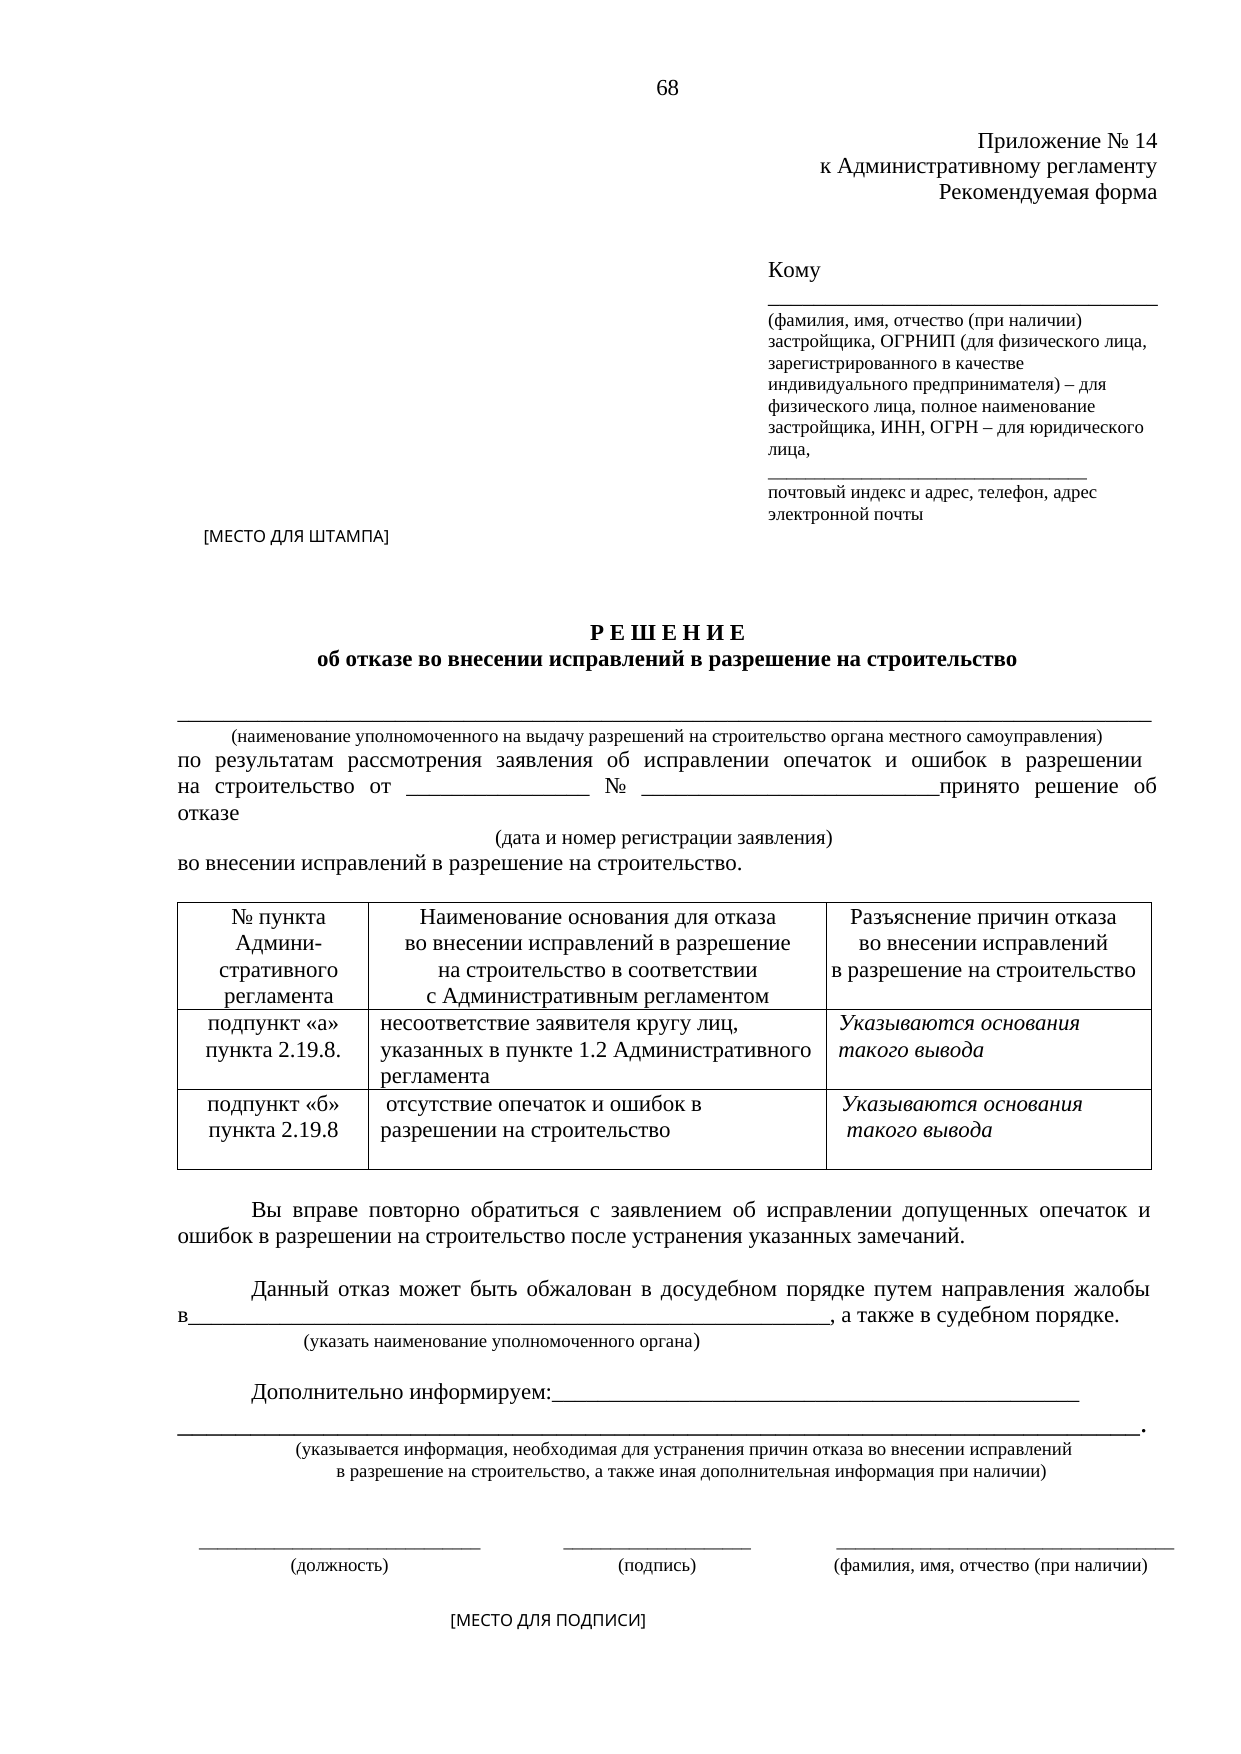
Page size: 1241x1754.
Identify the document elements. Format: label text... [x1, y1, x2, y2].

table_header (указывается информация, необходимая для устранения причин отказа во внесении исправлений в разрешение на строительство, а также иная дополнительная информация при наличии) [МЕСТО ДЛЯ ПОДПИСИ] [166, 1438, 1152, 1631]
text почтовый индекс и адрес, телефон, адрес электронной почты [768, 481, 1157, 524]
table_cell [827, 1090, 1151, 1169]
text _____________________________________________________________________________________ [177, 698, 1157, 724]
text Приложение № 14 [177, 128, 1157, 153]
text об отказе во внесении исправлений в разрешение на строительство [177, 646, 1157, 672]
text Данный отказ может быть обжалован в досудебном порядке путем направления жалобы в________________________________________________________, а также в судебном порядке. [177, 1275, 1152, 1328]
text __________________________________ [768, 459, 1157, 481]
table_cell несоответствие заявителя кругу лиц, указанных в пункте 1.2 Административного регламента [369, 1010, 826, 1088]
table_header Разъяснение причин отказа во внесении исправлений в разрешение на строительство [827, 903, 1151, 1008]
table_cell подпункт «а» пункта 2.19.8. [178, 1010, 368, 1088]
text Рекомендуемая форма [768, 178, 1157, 204]
table_cell отсутствие опечаток и ошибок в разрешении на строительство [369, 1090, 826, 1169]
table_header Наименование основания для отказа во внесении исправлений в разрешение на строительство в соответствии с Административным регламентом [369, 903, 826, 1008]
text [МЕСТО ДЛЯ ШТАМПА] [177, 524, 1157, 547]
text (указать наименование уполномоченного органа) [177, 1328, 1143, 1352]
text к Административному регламенту [768, 153, 1157, 178]
text (наименование уполномоченного на выдачу разрешений на строительство органа местного самоуправления) [177, 724, 1157, 746]
text (фамилия, имя, отчество (при наличии) застройщика, ОГРНИП (для физического лица, зарегистрированного в качестве индивидуального предпринимателя) – для физического лица, полное наименование застройщика, ИНН, ОГРН – для юридического лица, [768, 309, 1157, 459]
text по результатам рассмотрения заявления об исправлении опечаток и ошибок в разрешении на строительство от ________________ № __________________________принято решение об отказе [177, 746, 1157, 825]
text во внесении исправлений в разрешение на строительство. [177, 849, 1157, 876]
text Р Е Ш Е Н И Е [177, 619, 1157, 646]
text Вы вправе повторно обратиться с заявлением об исправлении допущенных опечаток и ошибок в разрешении на строительство после устранения указанных замечаний. [177, 1196, 1152, 1249]
table_cell Указываются основания такого вывода [827, 1010, 1151, 1088]
table_header № пункта Админи-стративного регламента [178, 903, 368, 1008]
text (дата и номер регистрации заявления) [177, 825, 1157, 849]
text Дополнительно информируем:______________________________________________ __________________________________________________________________. [177, 1378, 1157, 1438]
table_cell подпункт «б» пункта 2.19.8 [178, 1090, 368, 1169]
text Кому __________________________________ [768, 256, 1157, 305]
